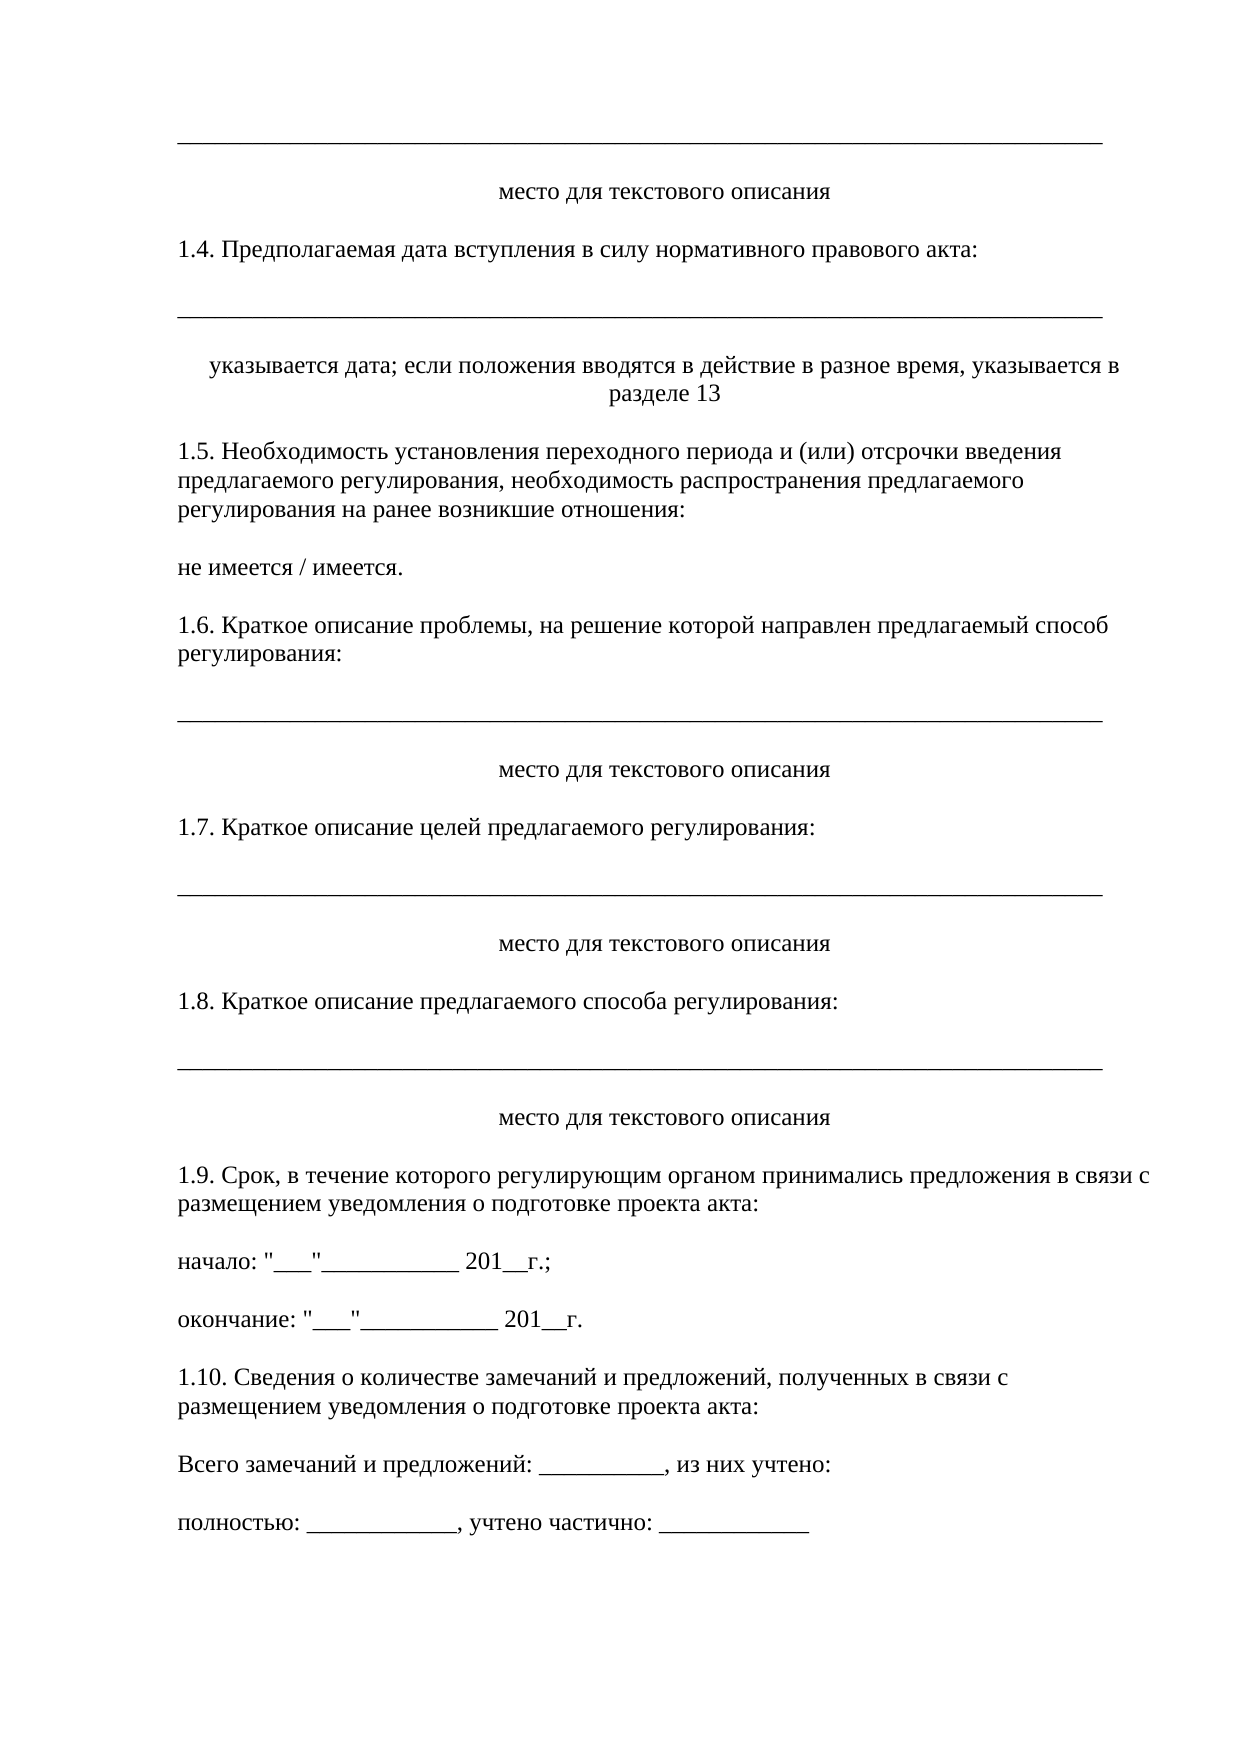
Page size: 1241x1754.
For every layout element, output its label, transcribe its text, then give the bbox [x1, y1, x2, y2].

text 1.9. Срок, в течение которого регулирующим органом принимались предложения в связи с размещением уведомления о подготовке проекта акта: [177, 1160, 1152, 1217]
text __________________________________________________________________________ [177, 870, 1152, 899]
text __________________________________________________________________________ [177, 696, 1152, 725]
text место для текстового описания [177, 928, 1152, 957]
text 1.6. Краткое описание проблемы, на решение которой направлен предлагаемый способ регулирования: [177, 610, 1152, 667]
text место для текстового описания [177, 176, 1152, 205]
text полностью: ____________, учтено частично: ____________ [177, 1507, 1152, 1536]
text __________________________________________________________________________ [177, 292, 1152, 321]
text место для текстового описания [177, 754, 1152, 783]
text 1.4. Предполагаемая дата вступления в силу нормативного правового акта: [177, 234, 1152, 263]
text не имеется / имеется. [177, 552, 1152, 581]
text 1.10. Сведения о количестве замечаний и предложений, полученных в связи с размещением уведомления о подготовке проекта акта: [177, 1362, 1152, 1420]
text окончание: "___"___________ 201__г. [177, 1304, 1152, 1333]
text 1.8. Краткое описание предлагаемого способа регулирования: [177, 986, 1152, 1015]
text 1.5. Необходимость установления переходного периода и (или) отсрочки введения предлагаемого регулирования, необходимость распространения предлагаемого регулирования на ранее возникшие отношения: [177, 436, 1152, 523]
text начало: "___"___________ 201__г.; [177, 1246, 1152, 1275]
text Всего замечаний и предложений: __________, из них учтено: [177, 1449, 1152, 1478]
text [177, 118, 1152, 147]
text 1.7. Краткое описание целей предлагаемого регулирования: [177, 812, 1152, 841]
text место для текстового описания [177, 1102, 1152, 1131]
text __________________________________________________________________________ [177, 1044, 1152, 1073]
text указывается дата; если положения вводятся в действие в разное время, указывается в разделе 13 [177, 350, 1152, 407]
